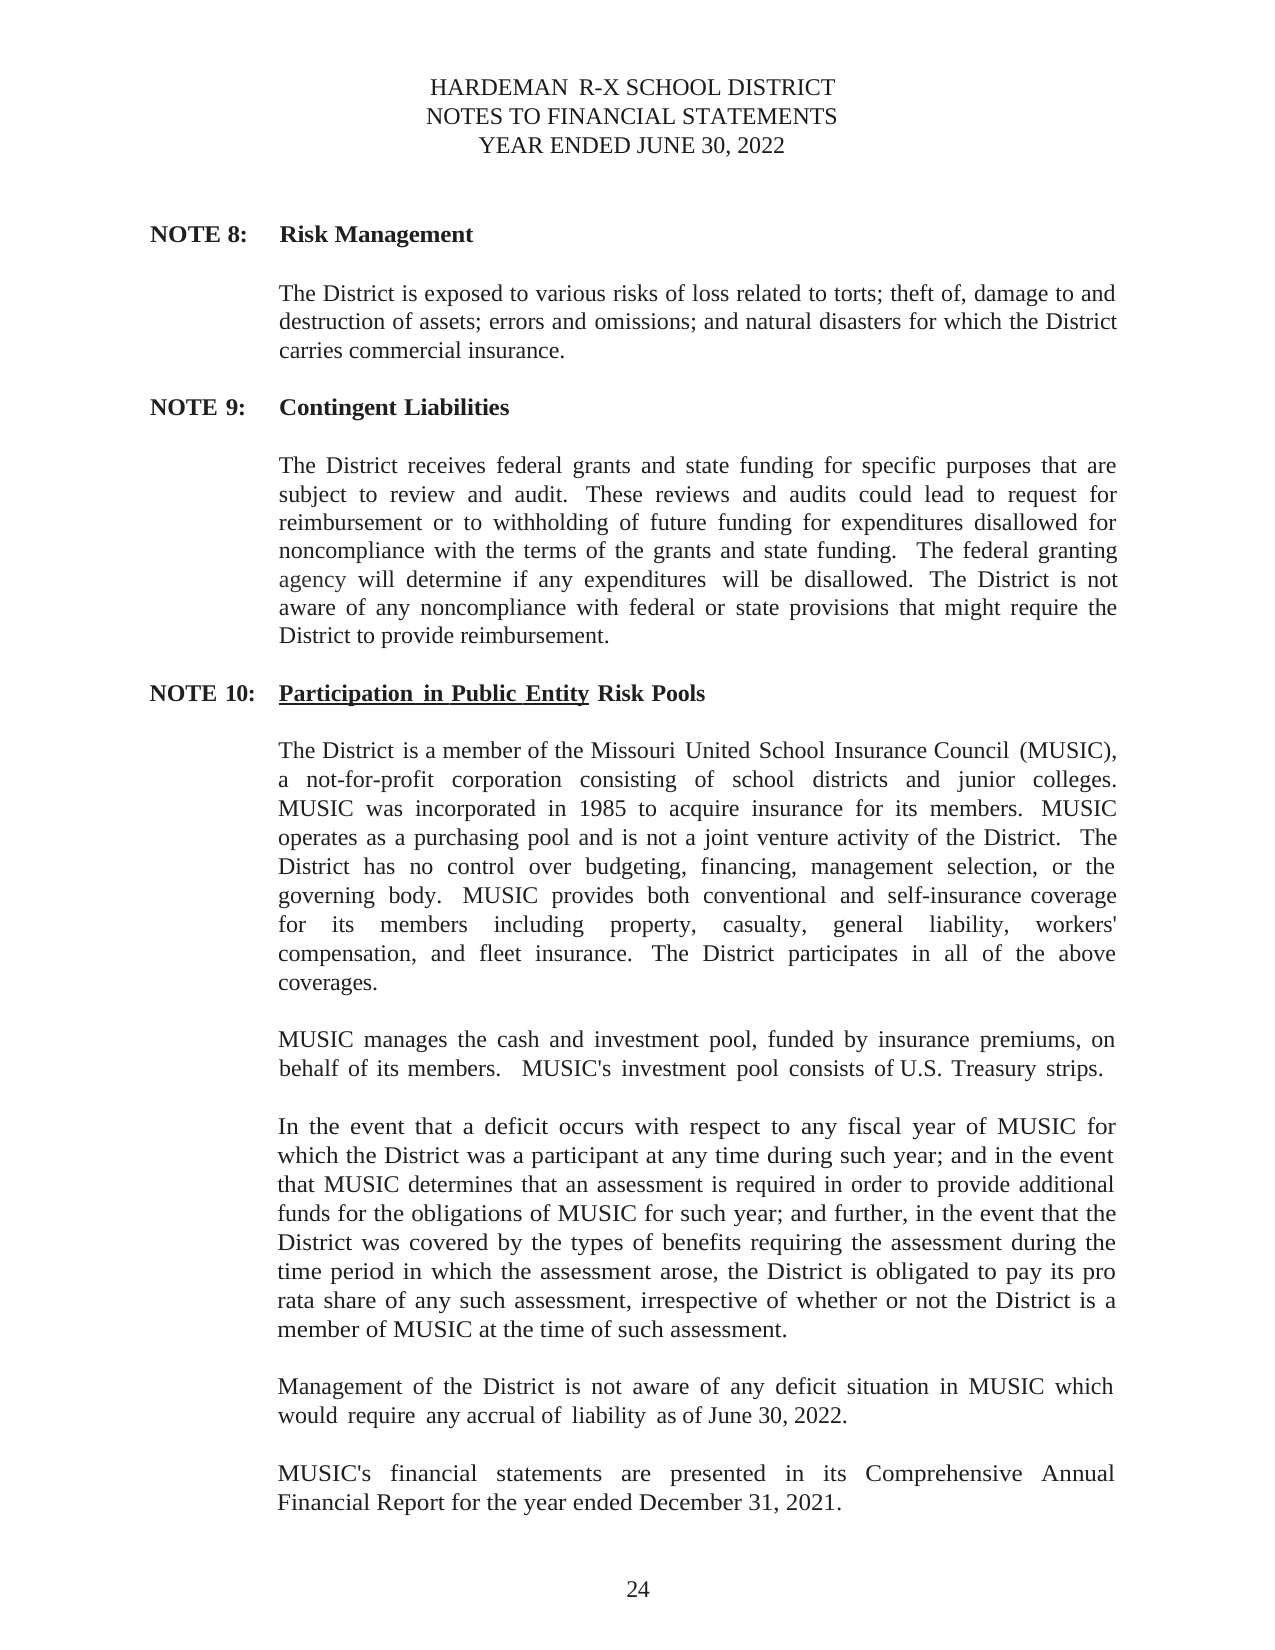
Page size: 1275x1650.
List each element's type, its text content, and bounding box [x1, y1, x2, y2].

text MUSIC manages the cash and investment pool, funded by insurance premiums, on behalf of its members. MUSIC's investment pool consists of U.S. Treasury strips. [278, 1025, 1117, 1082]
text Management of the District is not aware of any deficit situation in MUSIC which would require any accrual of liability as of June 30, 2022. [277, 1372, 1116, 1429]
text MUSIC's financial statements are presented in its Comprehensive Annual Financial Report for the year ended December 31, 2021. [277, 1459, 1115, 1516]
text The District is a member of the Missouri United School Insurance Council (MUSIC), a not-for-profit corporation consisting of school districts and junior colleges. MUSIC was incorporated in 1985 to acquire insurance for its members. MUSIC operates as a purchasing pool and is not a joint venture activity of the District. The District has no control over budgeting, financing, management selection, or the governing body. MUSIC provides both conventional and self-insurance coverage for its members including property, casualty, general liability, workers' compensation, and fleet insurance. The District participates in all of the above coverages. [278, 737, 1117, 996]
subtitle NOTE 9: Contingent Liabilities [150, 393, 1275, 420]
subtitle NOTE 10: Participation in Public Entity Risk Pools [149, 679, 1275, 706]
text The District receives federal grants and state funding for specific purposes that are subject to review and audit. These reviews and audits could lead to request for reimbursement or to withholding of future funding for expenditures disallowed for noncompliance with the terms of the grants and state funding. The federal granting agency will determine if any expenditures will be disallowed. The District is not aware of any noncompliance with federal or state provisions that might require the District to provide reimbursement. [278, 451, 1118, 649]
text The District is exposed to various risks of loss related to torts; theft of, damage to and destruction of assets; errors and omissions; and natural disasters for which the District carries commercial insurance. [278, 279, 1118, 363]
text In the event that a deficit occurs with respect to any fiscal year of MUSIC for which the District was a participant at any time during such year; and in the event that MUSIC determines that an assessment is required in order to provide additional funds for the obligations of MUSIC for such year; and further, in the event that the District was covered by the types of benefits requiring the assessment during the time period in which the assessment arose, the District is obligated to pay its pro rata share of any such assessment, irrespective of whether or not the District is a member of MUSIC at the time of such assessment. [277, 1112, 1116, 1342]
subtitle NOTE 8: Risk Management [150, 220, 1275, 248]
